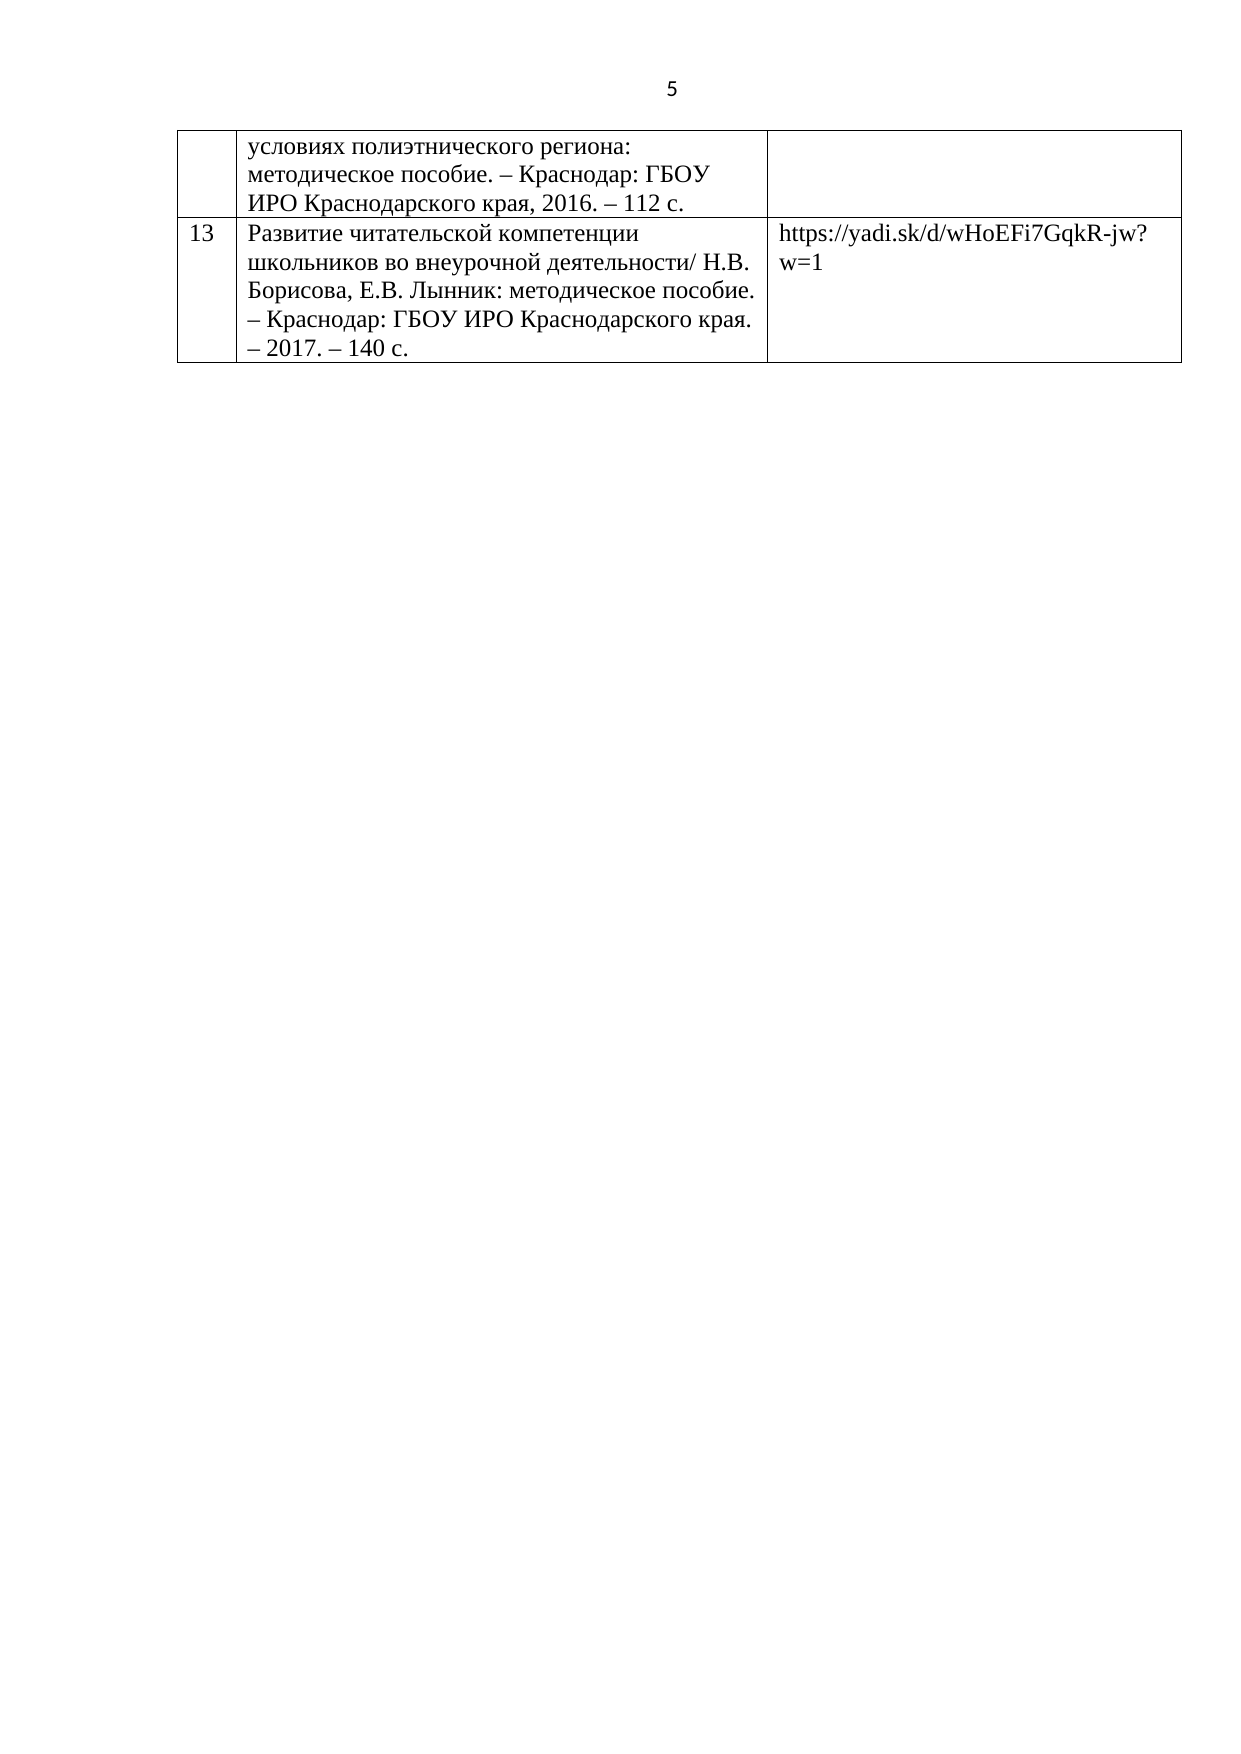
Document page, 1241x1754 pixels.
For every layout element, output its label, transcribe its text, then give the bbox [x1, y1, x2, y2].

table_cell 12 [178, 131, 236, 217]
table_cell Развитие читательской компетенции школьников во внеурочной деятельности/ Н.В. Борисова, Е.В. Лынник: методическое пособие. – Краснодар: ГБОУ ИРО Краснодарского края. – 2017. – 140 с. [237, 218, 767, 362]
table_cell https://yadi.sk/d/wHoEFi7GqkR-jw?w=1 [768, 218, 1181, 362]
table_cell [237, 131, 767, 217]
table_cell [768, 131, 1181, 217]
table_cell 13 [178, 218, 236, 362]
